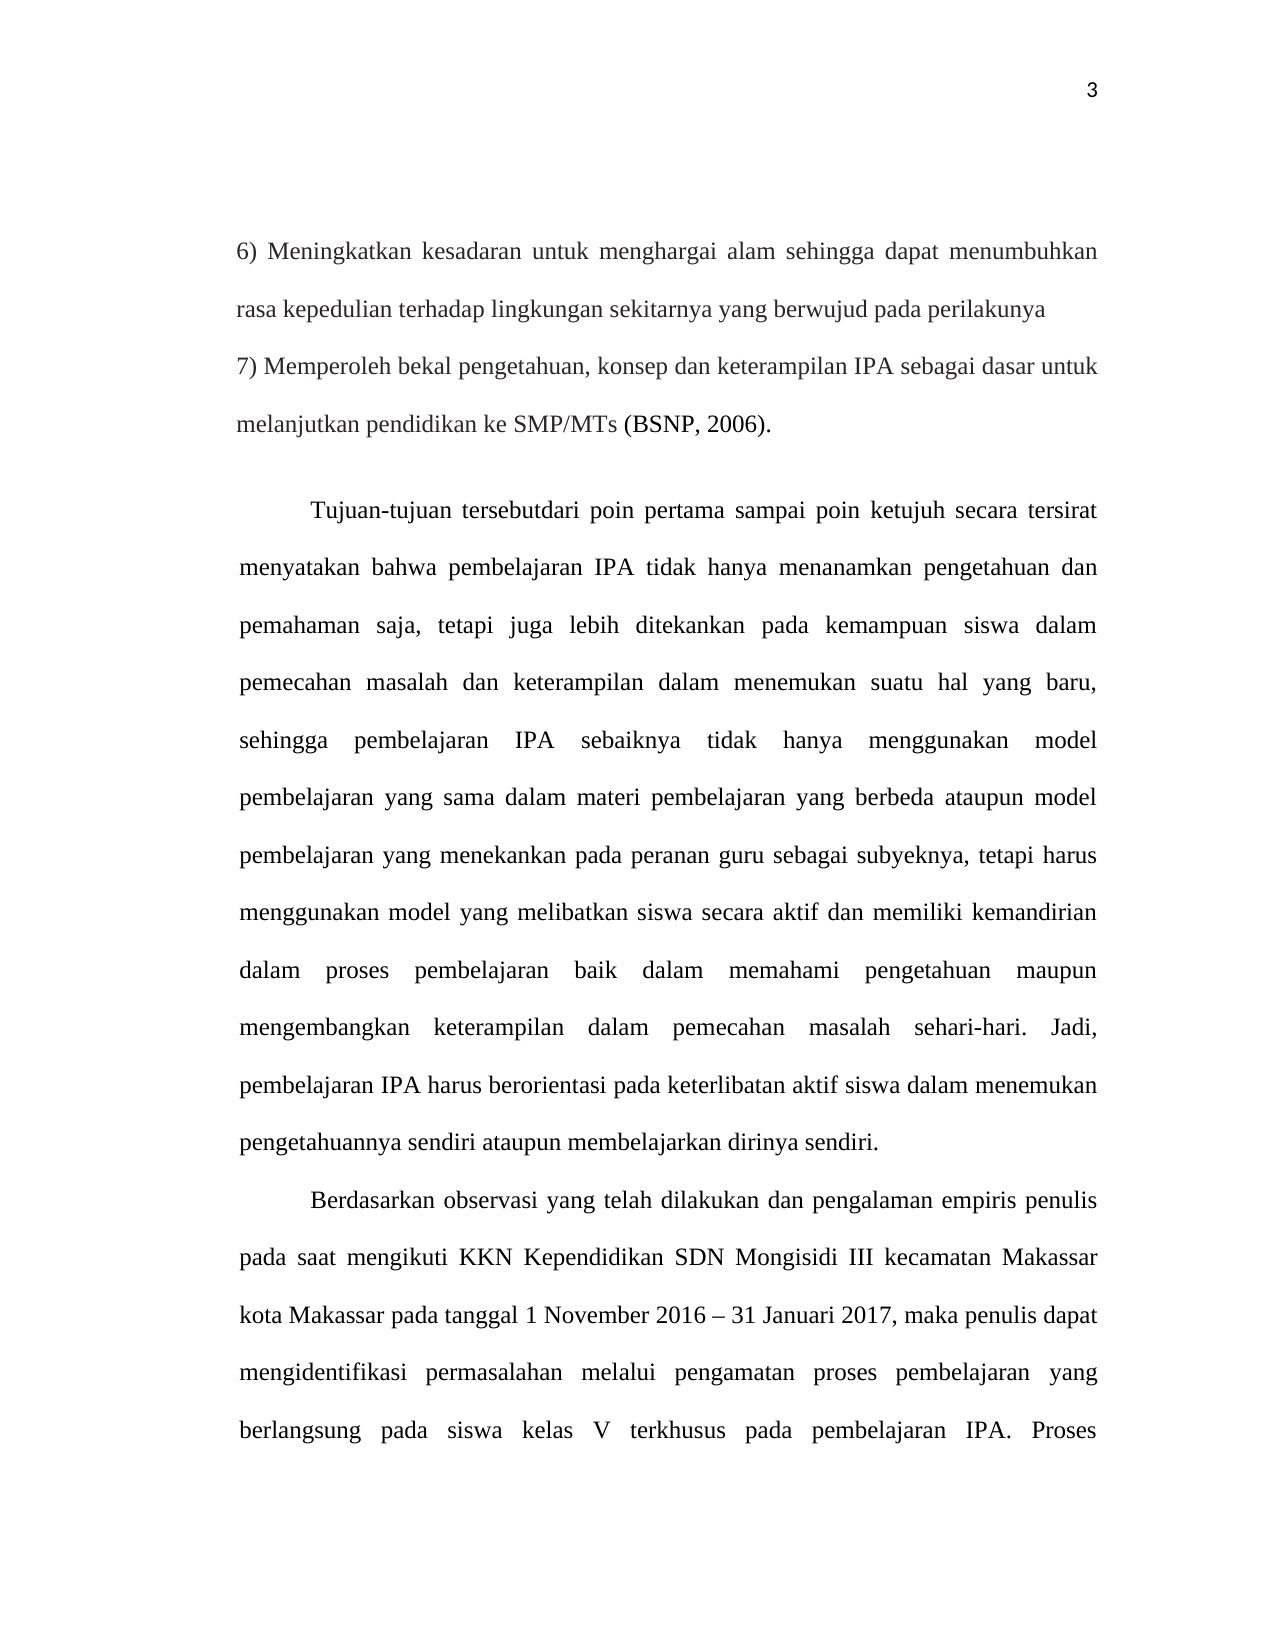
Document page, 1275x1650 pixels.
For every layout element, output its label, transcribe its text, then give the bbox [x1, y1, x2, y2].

text 6) Meningkatkan kesadaran untuk menghargai alam sehingga dapat menumbuhkan rasa kepedulian terhadap lingkungan sekitarnya yang berwujud pada perilakunya [236, 236, 1099, 322]
text 7) Memperoleh bekal pengetahuan, konsep dan keterampilan IPA sebagai dasar untuk melanjutkan pendidikan ke SMP/MTs (BSNP, 2006). [236, 351, 1099, 437]
text Tujuan-tujuan tersebutdari poin pertama sampai poin ketujuh secara tersirat menyatakan bahwa pembelajaran IPA tidak hanya menanamkan pengetahuan dan pemahaman saja, tetapi juga lebih ditekankan pada kemampuan siswa dalam pemecahan masalah dan keterampilan dalam menemukan suatu hal yang baru, sehingga pembelajaran IPA sebaiknya tidak hanya menggunakan model pembelajaran yang sama dalam materi pembelajaran yang berbeda ataupun model pembelajaran yang menekankan pada peranan guru sebagai subyeknya, tetapi harus menggunakan model yang melibatkan siswa secara aktif dan memiliki kemandirian dalam proses pembelajaran baik dalam memahami pengetahuan maupun mengembangkan keterampilan dalam pemecahan masalah sehari-hari. Jadi, pembelajaran IPA harus berorientasi pada keterlibatan aktif siswa dalam menemukan pengetahuannya sendiri ataupun membelajarkan dirinya sendiri. [239, 495, 1098, 1156]
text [239, 1185, 1098, 1444]
